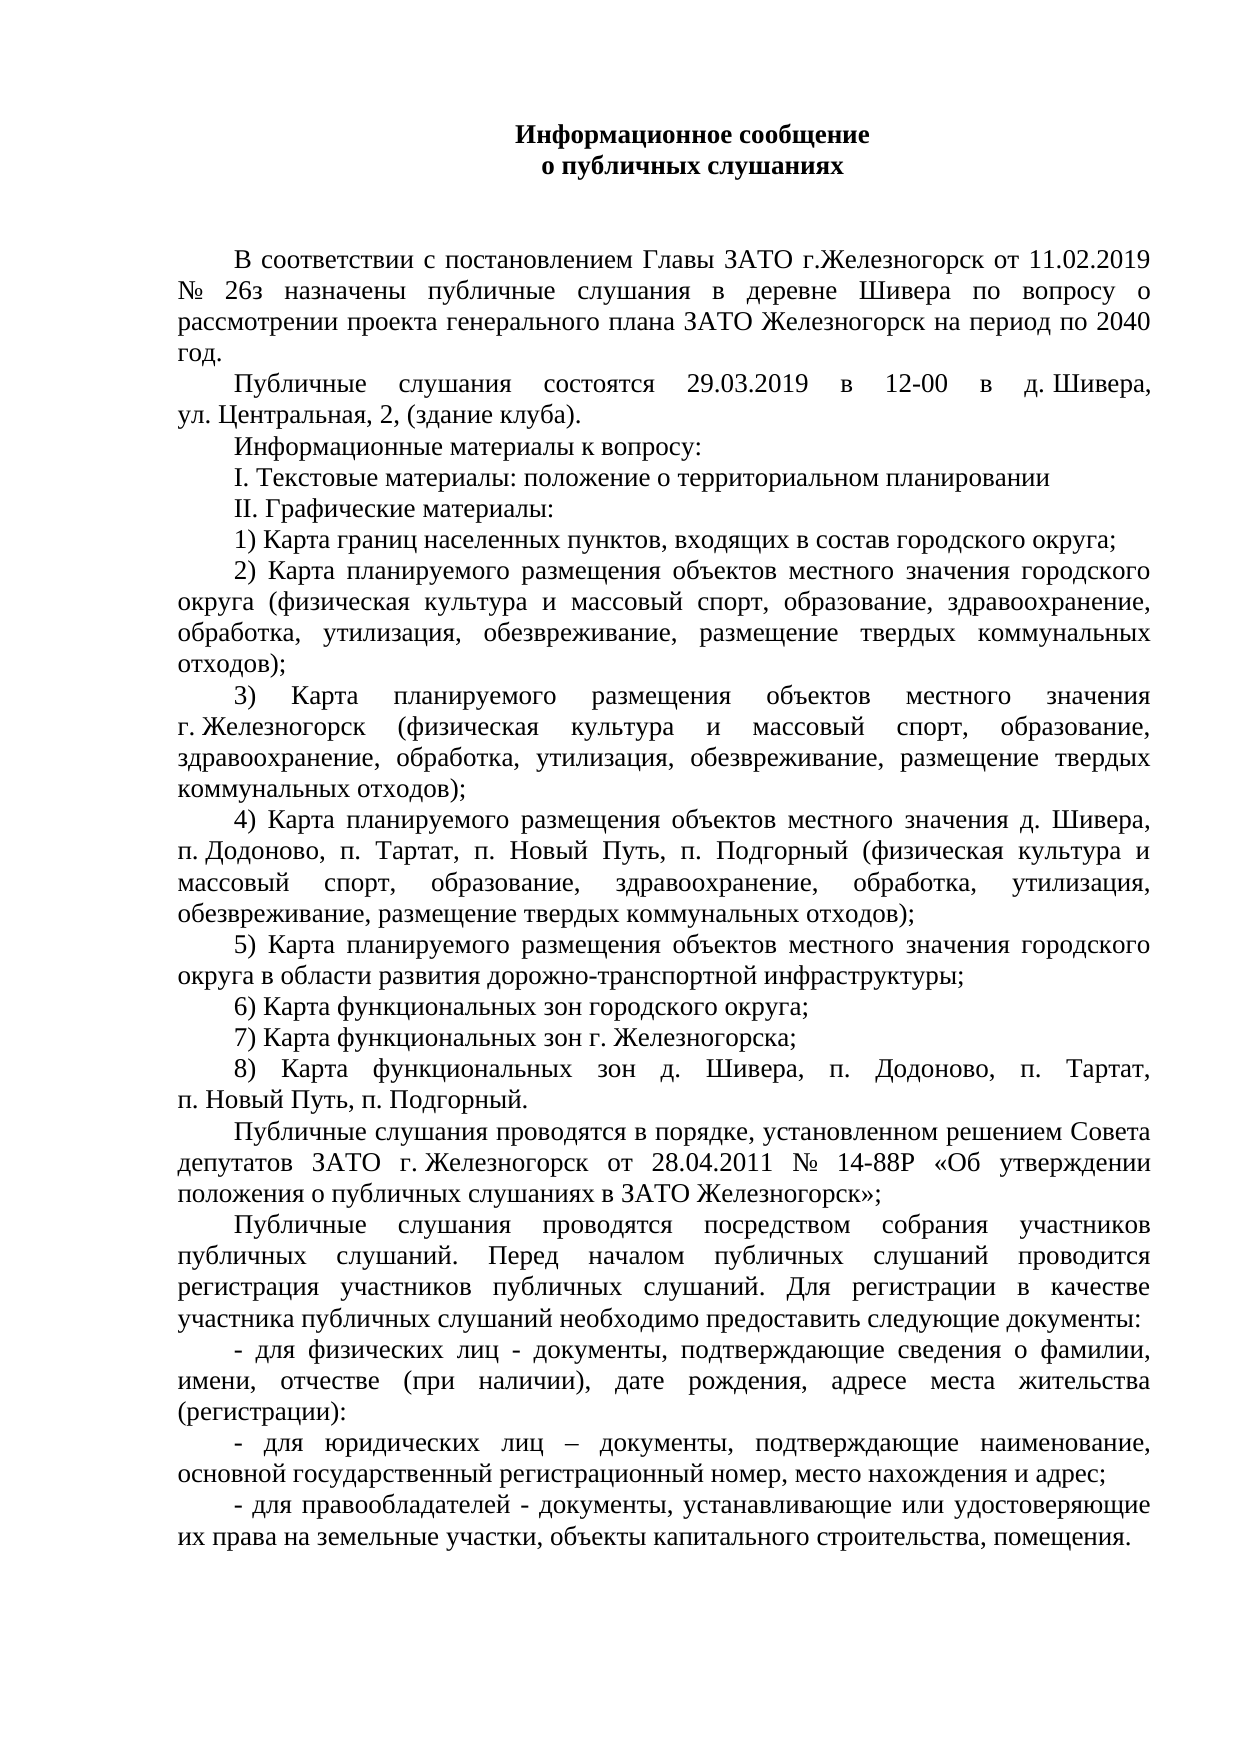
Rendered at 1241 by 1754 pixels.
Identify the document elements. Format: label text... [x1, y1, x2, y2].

text 8) Карта функциональных зон д. Шивера, п. Додоново, п. Тартат, п. Новый Путь, п. Подгорный. [177, 1052, 1152, 1115]
text Информационные материалы к вопросу: [177, 429, 1152, 461]
text Информационное сообщение [177, 118, 1152, 149]
text I. Текстовые материалы: положение о территориальном планировании [233, 461, 1152, 492]
text 1) Карта границ населенных пунктов, входящих в состав городского округа; [177, 523, 1152, 554]
text - для юридических лиц – документы, подтверждающие наименование, основной государственный регистрационный номер, место нахождения и адрес; [177, 1426, 1152, 1488]
text 6) Карта функциональных зон городского округа; [177, 990, 1152, 1021]
text 3) Карта планируемого размещения объектов местного значения г. Железногорск (физическая культура и массовый спорт, образование, здравоохранение, обработка, утилизация, обезвреживание, размещение твердых коммунальных отходов); [177, 679, 1152, 803]
text В соответствии с постановлением Главы ЗАТО г.Железногорск от 11.02.2019 № 26з назначены публичные слушания в деревне Шивера по вопросу о рассмотрении проекта генерального плана ЗАТО Железногорск на период по 2040 год. [177, 243, 1152, 367]
text 7) Карта функциональных зон г. Железногорска; [177, 1021, 1152, 1052]
text 2) Карта планируемого размещения объектов местного значения городского округа (физическая культура и массовый спорт, образование, здравоохранение, обработка, утилизация, обезвреживание, размещение твердых коммунальных отходов); [177, 554, 1152, 679]
text Публичные слушания состоятся 29.03.2019 в 12-00 в д. Шивера, ул. Центральная, 2, (здание клуба). [177, 367, 1152, 429]
text 4) Карта планируемого размещения объектов местного значения д. Шивера, п. Додоново, п. Тартат, п. Новый Путь, п. Подгорный (физическая культура и массовый спорт, образование, здравоохранение, обработка, утилизация, обезвреживание, размещение твердых коммунальных отходов); [177, 803, 1152, 928]
text II. Графические материалы: [177, 492, 1152, 523]
text Публичные слушания проводятся в порядке, установленном решением Совета депутатов ЗАТО г. Железногорск от 28.04.2011 № 14-88Р «Об утверждении положения о публичных слушаниях в ЗАТО Железногорск»; [177, 1115, 1152, 1208]
text Публичные слушания проводятся посредством собрания участников публичных слушаний. Перед началом публичных слушаний проводится регистрация участников публичных слушаний. Для регистрации в качестве участника публичных слушаний необходимо предоставить следующие документы: [177, 1208, 1152, 1333]
text 5) Карта планируемого размещения объектов местного значения городского округа в области развития дорожно-транспортной инфраструктуры; [177, 928, 1152, 990]
text - для правообладателей - документы, устанавливающие или удостоверяющие их права на земельные участки, объекты капитального строительства, помещения. [177, 1488, 1152, 1551]
text о публичных слушаниях [177, 149, 1152, 180]
text - для физических лиц - документы, подтверждающие сведения о фамилии, имени, отчестве (при наличии), дате рождения, адресе места жительства (регистрации): [177, 1333, 1152, 1426]
